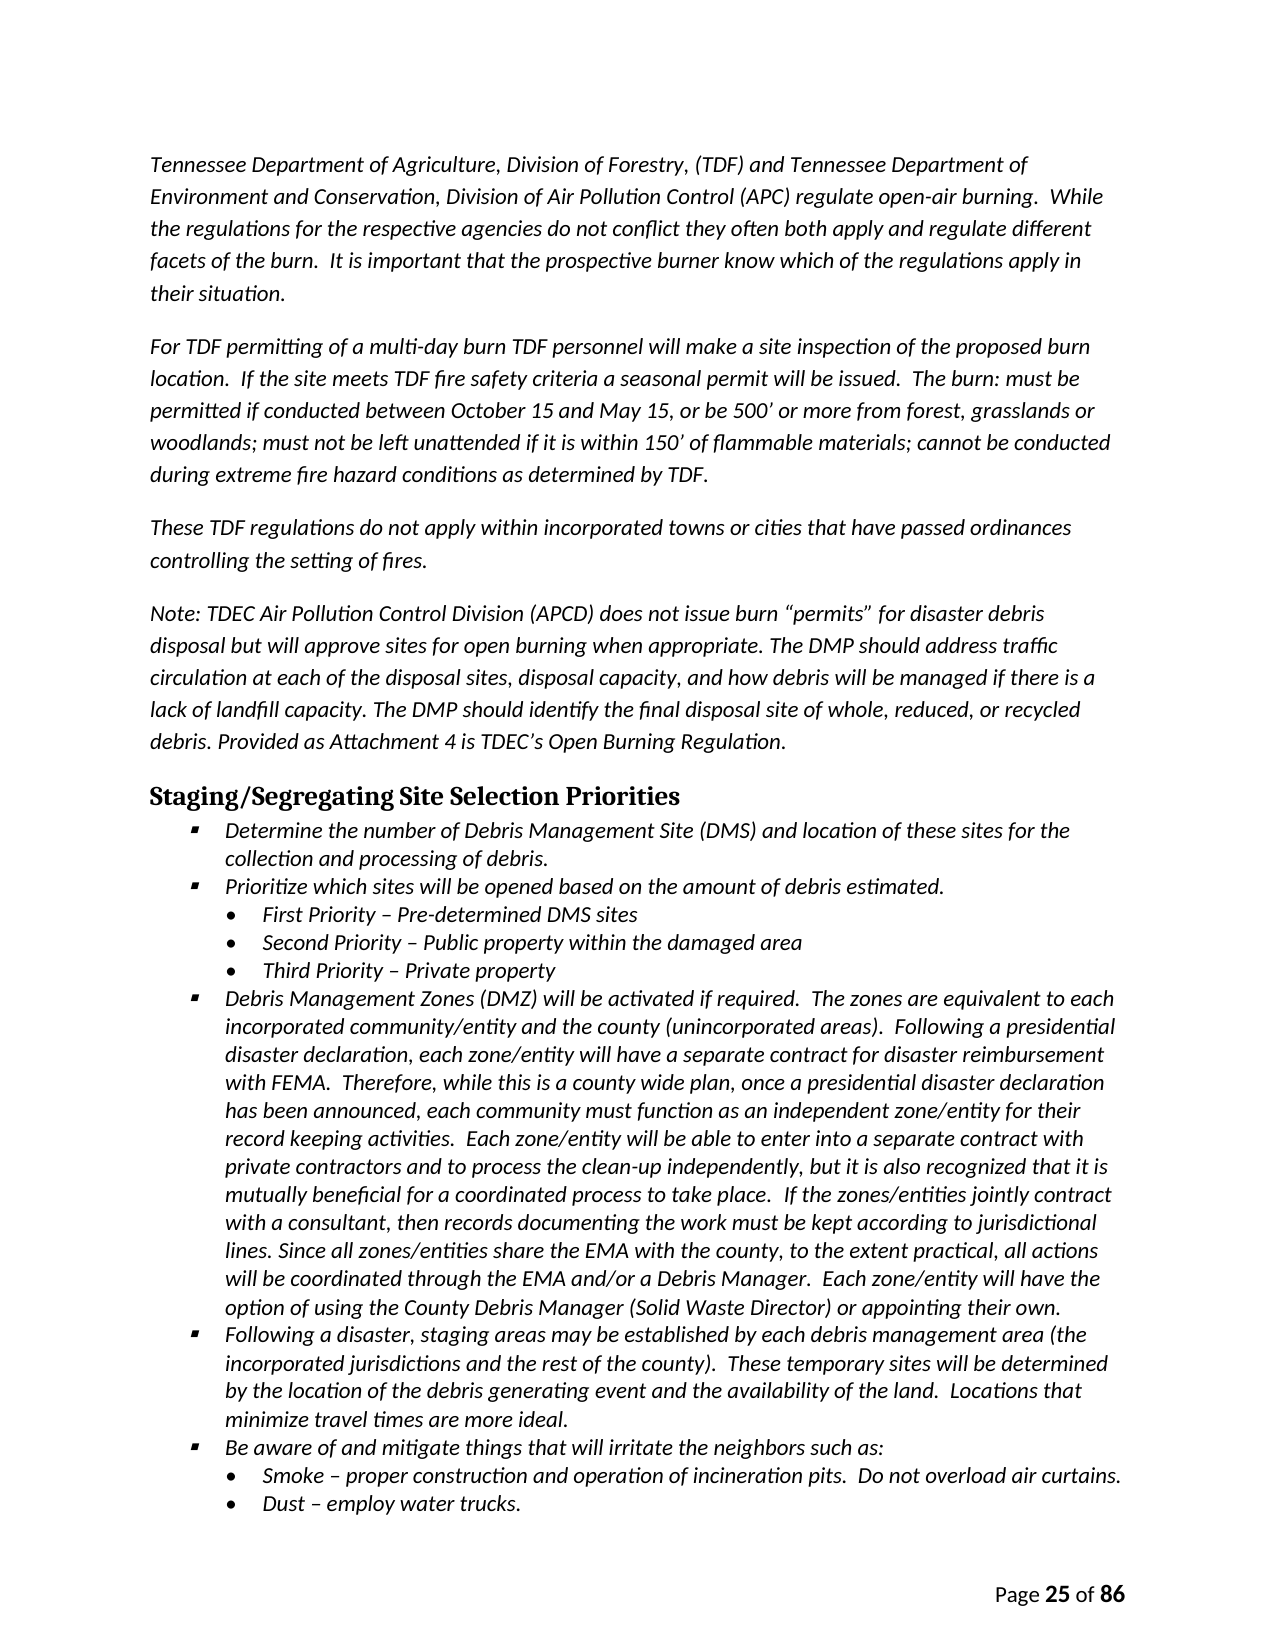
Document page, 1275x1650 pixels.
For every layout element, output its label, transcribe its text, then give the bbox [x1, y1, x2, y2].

list First Priority – Pre-determined DMS sites [225, 900, 1125, 928]
text These TDF regulations do not apply within incorporated towns or cities that have passed ordinances controlling the setting of fires. [150, 513, 1125, 574]
list Be aware of and mitigate things that will irritate the neighbors such as: [187, 1433, 1125, 1461]
list Dust – employ water trucks. [225, 1489, 1125, 1517]
text Note: TDEC Air Pollution Control Division (APCD) does not issue burn “permits” for disaster debris disposal but will approve sites for open burning when appropriate. The DMP should address traffic circulation at each of the disposal sites, disposal capacity, and how debris will be managed if there is a lack of landfill capacity. The DMP should identify the final disposal site of whole, reduced, or recycled debris. Provided as Attachment 4 is TDEC’s Open Burning Regulation. [150, 599, 1125, 756]
text For TDF permitting of a multi-day burn TDF personnel will make a site inspection of the proposed burn location. If the site meets TDF fire safety criteria a seasonal permit will be issued. The burn: must be permitted if conducted between October 15 and May 15, or be 500’ or more from forest, grasslands or woodlands; must not be left unattended if it is within 150’ of flammable materials; cannot be conducted during extreme fire hazard conditions as determined by TDF. [150, 332, 1125, 488]
list Prioritize which sites will be opened based on the amount of debris estimated. [187, 872, 1125, 900]
text Tennessee Department of Agriculture, Division of Forestry, (TDF) and Tennessee Department of Environment and Conservation, Division of Air Pollution Control (APC) regulate open-air burning. While the regulations for the respective agencies do not conflict they often both apply and regulate different facets of the burn. It is important that the prospective burner know which of the regulations apply in their situation. [150, 150, 1125, 307]
subtitle Staging/Segregating Site Selection Priorities [150, 781, 1125, 812]
list Determine the number of Debris Management Site (DMS) and location of these sites for the collection and processing of debris. [187, 816, 1125, 872]
list Third Priority – Private property [225, 956, 1125, 984]
list Following a disaster, staging areas may be established by each debris management area (the incorporated jurisdictions and the rest of the county). These temporary sites will be determined by the location of the debris generating event and the availability of the land. Locations that minimize travel times are more ideal. [187, 1321, 1125, 1433]
list Debris Management Zones (DMZ) will be activated if required. The zones are equivalent to each incorporated community/entity and the county (unincorporated areas). Following a presidential disaster declaration, each zone/entity will have a separate contract for disaster reimbursement with FEMA. Therefore, while this is a county wide plan, once a presidential disaster declaration has been announced, each community must function as an independent zone/entity for their record keeping activities. Each zone/entity will be able to enter into a separate contract with private contractors and to process the clean-up independently, but it is also recognized that it is mutually beneficial for a coordinated process to take place. If the zones/entities jointly contract with a consultant, then records documenting the work must be kept according to jurisdictional lines. Since all zones/entities share the EMA with the county, to the extent practical, all actions will be coordinated through the EMA and/or a Debris Manager. Each zone/entity will have the option of using the County Debris Manager (Solid Waste Director) or appointing their own. [187, 984, 1125, 1321]
list Second Priority – Public property within the damaged area [225, 928, 1125, 956]
list Smoke – proper construction and operation of incineration pits. Do not overload air curtains. [225, 1461, 1125, 1489]
